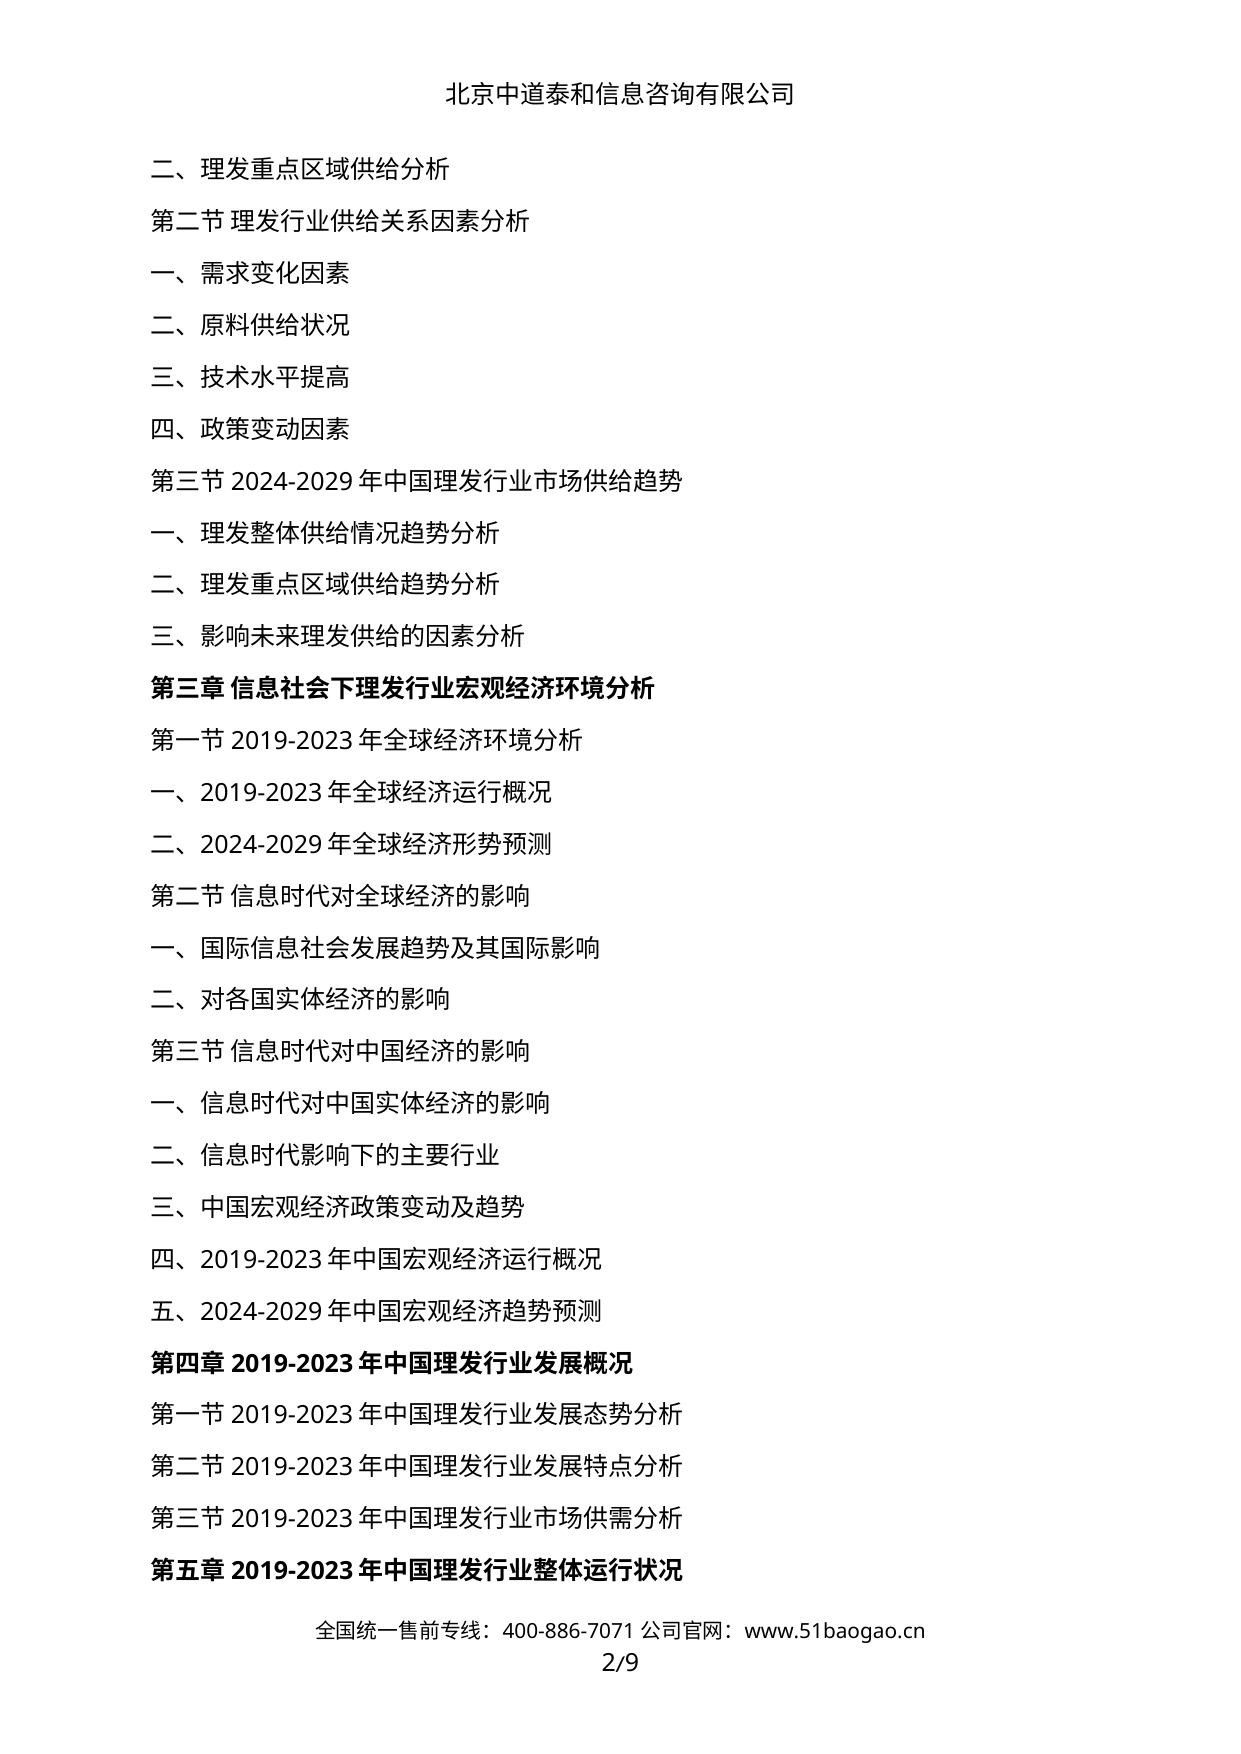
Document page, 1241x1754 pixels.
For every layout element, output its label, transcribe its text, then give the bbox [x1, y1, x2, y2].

text 第一节 2019-2023年中国理发行业发展态势分析 [150, 1395, 1090, 1431]
text 二、理发重点区域供给分析 [150, 150, 1090, 186]
text 四、2019-2023年中国宏观经济运行概况 [150, 1239, 1090, 1276]
text 二、原料供给状况 [150, 306, 1090, 342]
text 一、国际信息社会发展趋势及其国际影响 [150, 928, 1090, 964]
text 三、中国宏观经济政策变动及趋势 [150, 1187, 1090, 1224]
text 第二节 信息时代对全球经济的影响 [150, 876, 1090, 912]
text 三、影响未来理发供给的因素分析 [150, 617, 1090, 653]
text 第二节 理发行业供给关系因素分析 [150, 202, 1090, 238]
text 第二节 2019-2023年中国理发行业发展特点分析 [150, 1447, 1090, 1483]
text 第一节 2019-2023年全球经济环境分析 [150, 721, 1090, 757]
text 第三节 信息时代对中国经济的影响 [150, 1032, 1090, 1068]
text 五、2024-2029年中国宏观经济趋势预测 [150, 1291, 1090, 1327]
text 一、理发整体供给情况趋势分析 [150, 513, 1090, 549]
text 一、信息时代对中国实体经济的影响 [150, 1084, 1090, 1120]
text 二、信息时代影响下的主要行业 [150, 1136, 1090, 1172]
text 第三章 信息社会下理发行业宏观经济环境分析 [150, 669, 1090, 705]
text 一、需求变化因素 [150, 254, 1090, 290]
text 第五章 2019-2023年中国理发行业整体运行状况 [150, 1551, 1090, 1587]
text 二、理发重点区域供给趋势分析 [150, 565, 1090, 601]
text 二、对各国实体经济的影响 [150, 980, 1090, 1016]
text 第四章 2019-2023年中国理发行业发展概况 [150, 1343, 1090, 1379]
text 一、2019-2023年全球经济运行概况 [150, 772, 1090, 809]
text 第三节 2024-2029年中国理发行业市场供给趋势 [150, 461, 1090, 497]
text 四、政策变动因素 [150, 409, 1090, 446]
text 第三节 2019-2023年中国理发行业市场供需分析 [150, 1499, 1090, 1535]
text 三、技术水平提高 [150, 357, 1090, 394]
text 二、2024-2029年全球经济形势预测 [150, 824, 1090, 861]
